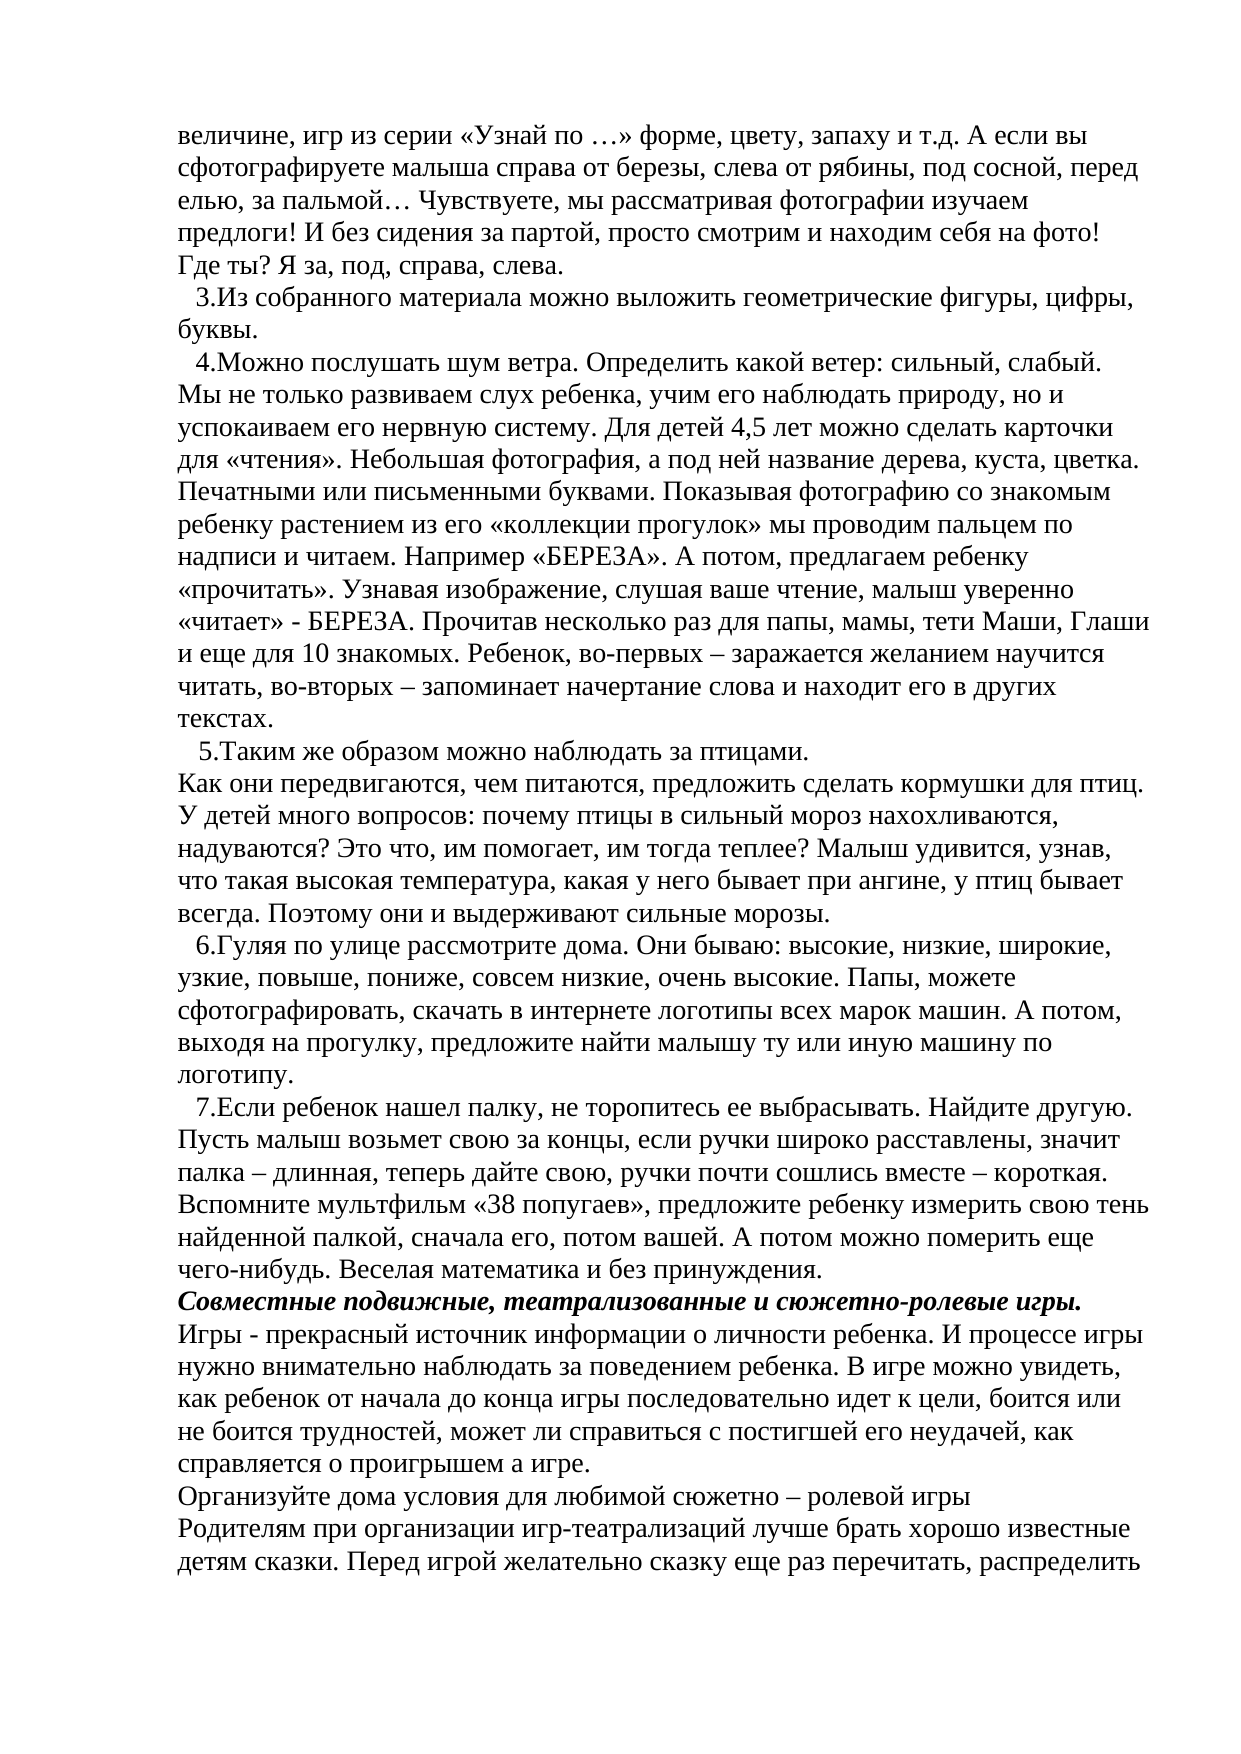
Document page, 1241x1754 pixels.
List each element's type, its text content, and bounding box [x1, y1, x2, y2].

text Совместные подвижные, театрализованные и сюжетно-ролевые игры. [177, 1284, 1152, 1317]
text 6.Гуляя по улице рассмотрите дома. Они бываю: высокие, низкие, широкие, узкие, повыше, пониже, совсем низкие, очень высокие. Папы, можете сфотографировать, скачать в интернете логотипы всех марок машин. А потом, выходя на прогулку, предложите найти малышу ту или иную машину по логотипу. [177, 928, 1152, 1090]
text 3.Из собранного материала можно выложить геометрические фигуры, цифры, буквы. [177, 280, 1152, 345]
text Игры - прекрасный источник информации о личности ребенка. И процессе игры нужно внимательно наблюдать за поведением ребенка. В игре можно увидеть, как ребенок от начала до конца игры последовательно идет к цели, боится или не боится трудностей, может ли справиться с постигшей его неудачей, как справляется о проигрышем а игре. [177, 1317, 1152, 1479]
text Организуйте дома условия для любимой сюжетно – ролевой игры [177, 1479, 1152, 1511]
text 7.Если ребенок нашел палку, не торопитесь ее выбрасывать. Найдите другую. Пусть малыш возьмет свою за концы, если ручки широко расставлены, значит палка – длинная, теперь дайте свою, ручки почти сошлись вместе – короткая. Вспомните мультфильм «38 попугаев», предложите ребенку измерить свою тень найденной палкой, сначала его, потом вашей. А потом можно померить еще чего-нибудь. Веселая математика и без принуждения. [177, 1090, 1152, 1284]
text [177, 1511, 1152, 1576]
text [177, 118, 1152, 280]
text Как они передвигаются, чем питаются, предложить сделать кормушки для птиц. У детей много вопросов: почему птицы в сильный мороз нахохливаются, надуваются? Это что, им помогает, им тогда теплее? Малыш удивится, узнав, что такая высокая температура, какая у него бывает при ангине, у птиц бывает всегда. Поэтому они и выдерживают сильные морозы. [177, 766, 1152, 928]
text 4.Можно послушать шум ветра. Определить какой ветер: сильный, слабый. Мы не только развиваем слух ребенка, учим его наблюдать природу, но и успокаиваем его нервную систему. Для детей 4,5 лет можно сделать карточки для «чтения». Небольшая фотография, а под ней название дерева, куста, цветка. Печатными или письменными буквами. Показывая фотографию со знакомым ребенку растением из его «коллекции прогулок» мы проводим пальцем по надписи и читаем. Например «БЕРЕЗА». А потом, предлагаем ребенку «прочитать». Узнавая изображение, слушая ваше чтение, малыш уверенно «читает» - БЕРЕЗА. Прочитав несколько раз для папы, мамы, тети Маши, Глаши и еще для 10 знакомых. Ребенок, во-первых – заражается желанием научится читать, во-вторых – запоминает начертание слова и находит его в других текстах. 5.Таким же образом можно наблюдать за птицами. [177, 345, 1152, 766]
